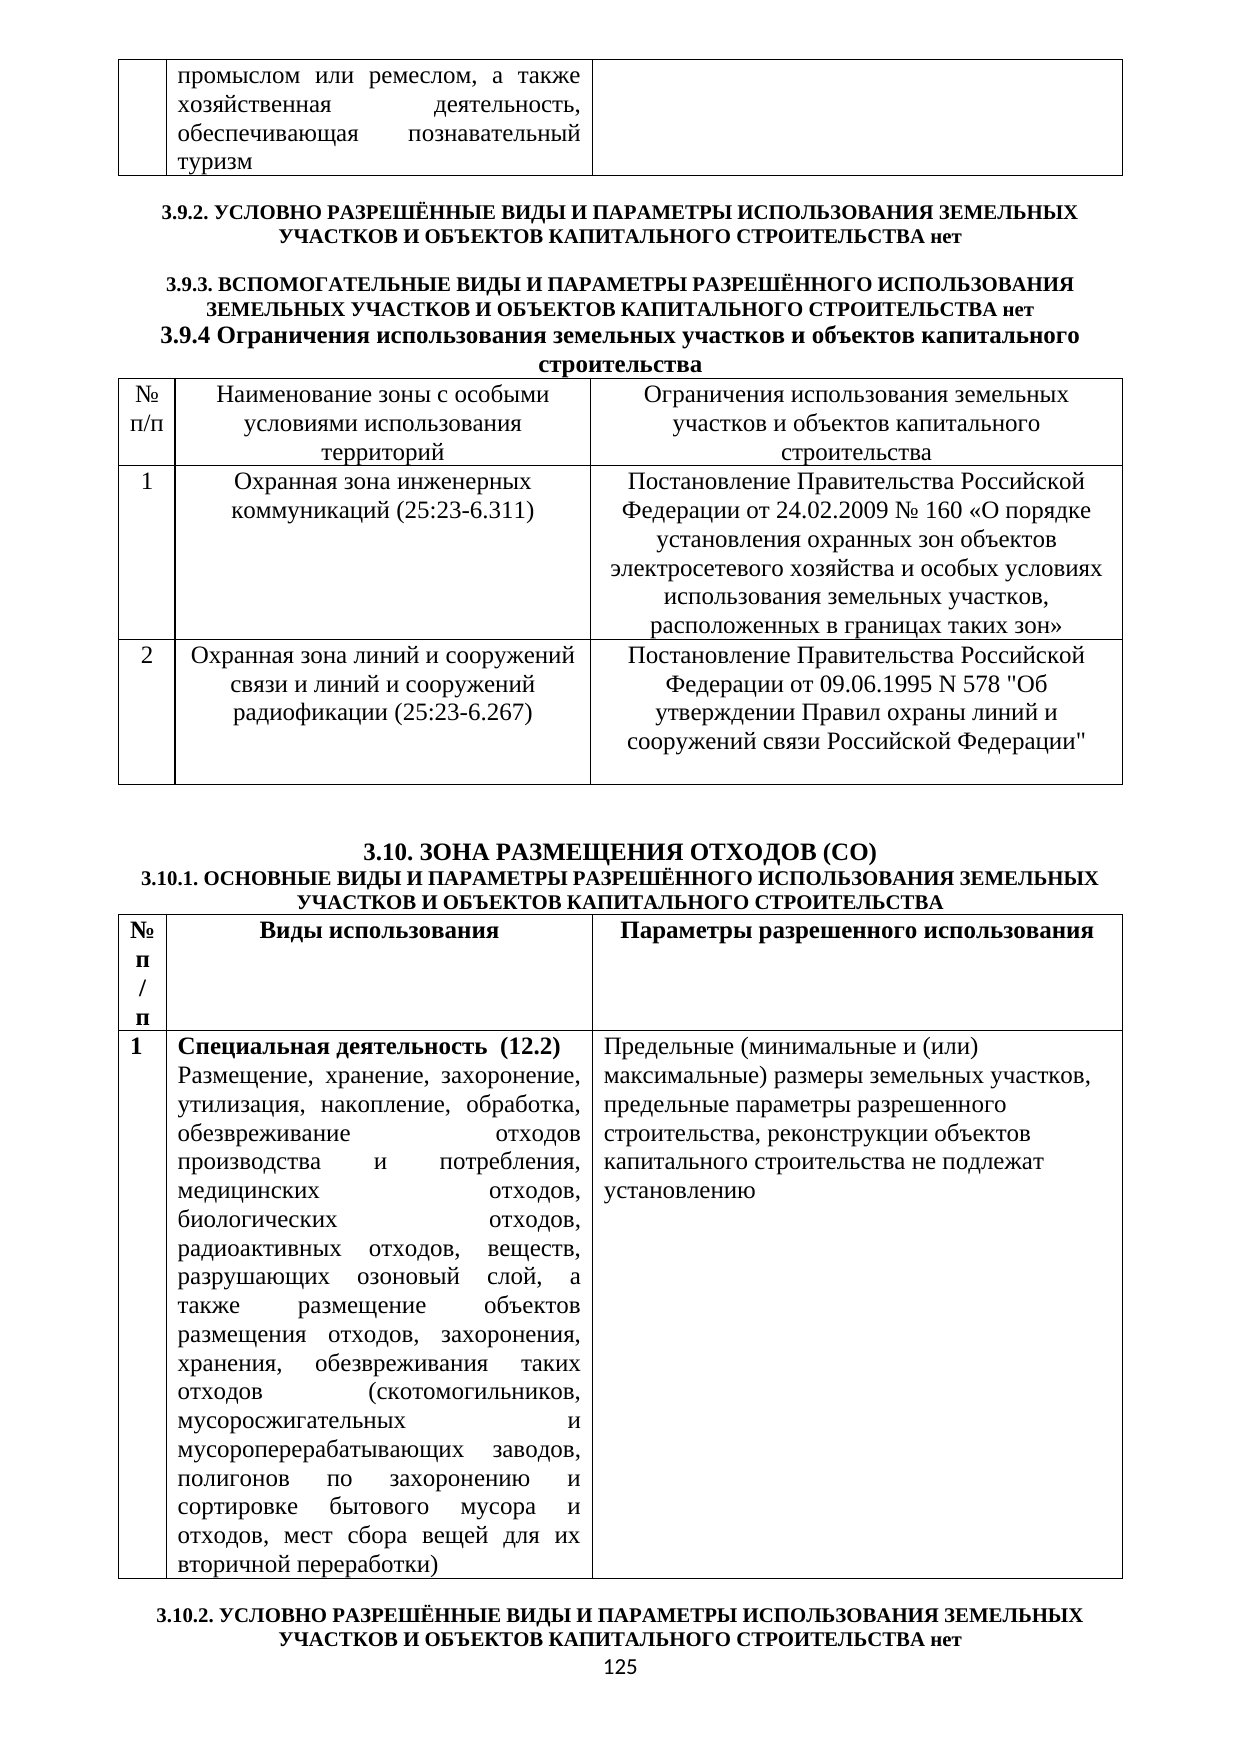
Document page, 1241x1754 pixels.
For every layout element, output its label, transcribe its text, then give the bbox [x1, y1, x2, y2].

table_header Виды использования [167, 915, 592, 1030]
table_header № п/п [119, 379, 174, 465]
table_header Параметры разрешенного использования [593, 915, 1122, 1030]
text 3.10.1. ОСНОВНЫЕ ВИДЫ И ПАРАМЕТРЫ РАЗРЕШЁННОГО ИСПОЛЬЗОВАНИЯ ЗЕМЕЛЬНЫХ УЧАСТКОВ И ОБЪЕКТОВ КАПИТАЛЬНОГО СТРОИТЕЛЬСТВА [118, 866, 1122, 914]
table_cell 1 [119, 1031, 166, 1578]
table_cell Охранная зона инженерных коммуникаций (25:23-6.311) [176, 466, 590, 639]
table_cell 4 [119, 60, 166, 175]
text 3.10. ЗОНА РАЗМЕЩЕНИЯ ОТХОДОВ (СО) [118, 837, 1122, 866]
table_cell 1 [119, 466, 174, 639]
text 3.9.2. УСЛОВНО РАЗРЕШЁННЫЕ ВИДЫ И ПАРАМЕТРЫ ИСПОЛЬЗОВАНИЯ ЗЕМЕЛЬНЫХ УЧАСТКОВ И ОБЪЕКТОВ КАПИТАЛЬНОГО СТРОИТЕЛЬСТВА нет [118, 200, 1122, 248]
table_cell Охранная зона линий и сооружений связи и линий и сооружений радиофикации (25:23-6.267) [176, 640, 590, 784]
table_header Наименование зоны с особыми условиями использования территорий [176, 379, 590, 465]
table_cell Предельные (минимальные и (или) максимальные) размеры земельных участков, предельные параметры разрешенного строительства, реконструкции объектов капитального строительства не подлежат установлению [593, 1031, 1122, 1578]
text 3.9.3. ВСПОМОГАТЕЛЬНЫЕ ВИДЫ И ПАРАМЕТРЫ РАЗРЕШЁННОГО ИСПОЛЬЗОВАНИЯ ЗЕМЕЛЬНЫХ УЧАСТКОВ И ОБЪЕКТОВ КАПИТАЛЬНОГО СТРОИТЕЛЬСТВА нет [118, 272, 1122, 321]
text 3.9.4 Ограничения использования земельных участков и объектов капитального строительства [118, 321, 1122, 378]
table_cell Постановление Правительства Российской Федерации от 24.02.2009 № 160 «О порядке установления охранных зон объектов электросетевого хозяйства и особых условиях использования земельных участков, расположенных в границах таких зон» [591, 466, 1122, 639]
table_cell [593, 60, 1122, 175]
table_header Ограничения использования земельных участков и объектов капитального строительства [591, 379, 1122, 465]
table_cell 2 [119, 640, 174, 784]
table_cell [167, 60, 592, 175]
table_header № п / п [119, 915, 166, 1030]
table_cell Специальная деятельность (12.2) Размещение, хранение, захоронение, утилизация, накопление, обработка, обезвреживание отходов производства и потребления, медицинских отходов, биологических отходов, радиоактивных отходов, веществ, разрушающих озоновый слой, а также размещение объектов размещения отходов, захоронения, хранения, обезвреживания таких отходов (скотомогильников, мусоросжигательных и мусороперерабатывающих заводов, полигонов по захоронению и сортировке бытового мусора и отходов, мест сбора вещей для их вторичной переработки) [167, 1031, 592, 1578]
table_cell Постановление Правительства Российской Федерации от 09.06.1995 N 578 "Об утверждении Правил охраны линий и сооружений связи Российской Федерации" [591, 640, 1122, 784]
text 3.10.2. УСЛОВНО РАЗРЕШЁННЫЕ ВИДЫ И ПАРАМЕТРЫ ИСПОЛЬЗОВАНИЯ ЗЕМЕЛЬНЫХ УЧАСТКОВ И ОБЪЕКТОВ КАПИТАЛЬНОГО СТРОИТЕЛЬСТВА нет [118, 1603, 1122, 1651]
